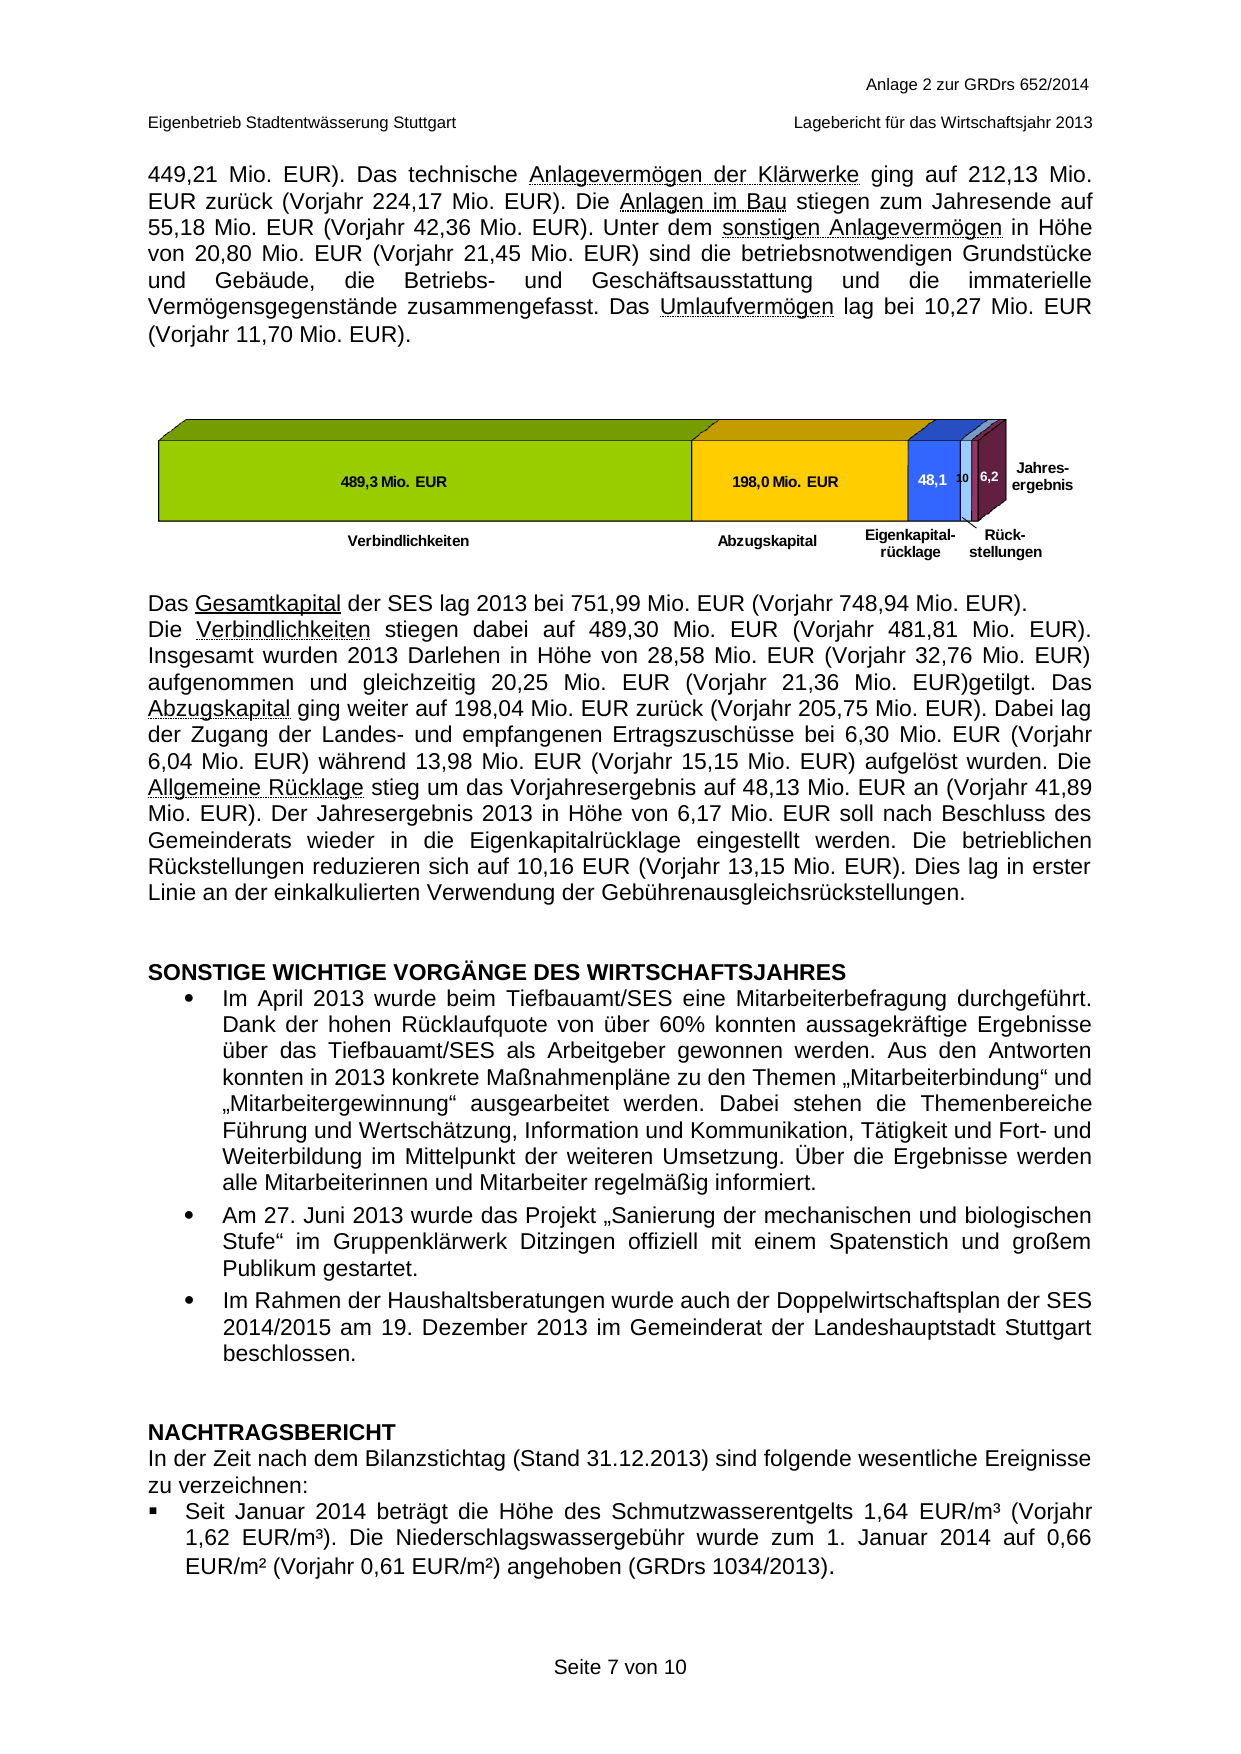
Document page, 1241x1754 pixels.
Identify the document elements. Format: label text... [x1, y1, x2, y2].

text NACHTRAGSBERICHT [148, 1419, 1092, 1445]
subtitle Sonstige Wichtige Vorgänge des Wirtschaftsjahres [148, 958, 1092, 985]
list Im April 2013 wurde beim Tiefbauamt/SES eine Mitarbeiterbefragung durchgeführt. Dank der hohen Rücklaufquote von über 60% konnten aussagekräftige Ergebnisse über das Tiefbauamt/SES als Arbeitgeber gewonnen werden. Aus den Antworten konnten in 2013 konkrete Maßnahmenpläne zu den Themen „Mitarbeiterbindung“ und „Mitarbeitergewinnung“ ausgearbeitet werden. Dabei stehen die Themenbereiche Führung und Wertschätzung, Information und Kommunikation, Tätigkeit und Fort- und Weiterbildung im Mittelpunkt der weiteren Umsetzung. Über die Ergebnisse werden alle Mitarbeiterinnen und Mitarbeiter regelmäßig informiert. [185, 985, 1092, 1196]
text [148, 161, 1092, 348]
list Seit Januar 2014 beträgt die Höhe des Schmutzwasserentgelts 1,64 EUR/m³ (Vorjahr 1,62 EUR/m³). Die Niederschlagswassergebühr wurde zum 1. Januar 2014 auf 0,66 EUR/m² (Vorjahr 0,61 EUR/m²) angehoben (GRDrs 1034/2013). [148, 1498, 1092, 1579]
list Im Rahmen der Haushaltsberatungen wurde auch der Doppelwirtschaftsplan der SES 2014/2015 am 19. Dezember 2013 im Gemeinderat der Landeshauptstadt Stuttgart beschlossen. [185, 1287, 1092, 1366]
text Die Verbindlichkeiten stiegen dabei auf 489,30 Mio. EUR (Vorjahr 481,81 Mio. EUR). Insgesamt wurden 2013 Darlehen in Höhe von 28,58 Mio. EUR (Vorjahr 32,76 Mio. EUR) aufgenommen und gleichzeitig 20,25 Mio. EUR (Vorjahr 21,36 Mio. EUR)getilgt. Das Abzugskapital ging weiter auf 198,04 Mio. EUR zurück (Vorjahr 205,75 Mio. EUR). Dabei lag der Zugang der Landes- und empfangenen Ertragszuschüsse bei 6,30 Mio. EUR (Vorjahr 6,04 Mio. EUR) während 13,98 Mio. EUR (Vorjahr 15,15 Mio. EUR) aufgelöst wurden. Die Allgemeine Rücklage stieg um das Vorjahresergebnis auf 48,13 Mio. EUR an (Vorjahr 41,89 Mio. EUR). Der Jahresergebnis 2013 in Höhe von 6,17 Mio. EUR soll nach Beschluss des Gemeinderats wieder in die Eigenkapitalrücklage eingestellt werden. Die betrieblichen Rückstellungen reduzieren sich auf 10,16 EUR (Vorjahr 13,15 Mio. EUR). Dies lag in erster Linie an der einkalkulierten Verwendung der Gebührenausgleichsrückstellungen. [148, 616, 1092, 906]
text In der Zeit nach dem Bilanzstichtag (Stand 31.12.2013) sind folgende wesentliche Ereignisse zu verzeichnen: [148, 1445, 1092, 1498]
text Das Gesamtkapital der SES lag 2013 bei 751,99 Mio. EUR (Vorjahr 748,94 Mio. EUR). [148, 589, 1092, 616]
list Am 27. Juni 2013 wurde das Projekt „Sanierung der mechanischen und biologischen Stufe“ im Gruppenklärwerk Ditzingen offiziell mit einem Spatenstich und großem Publikum gestartet. [185, 1202, 1092, 1281]
